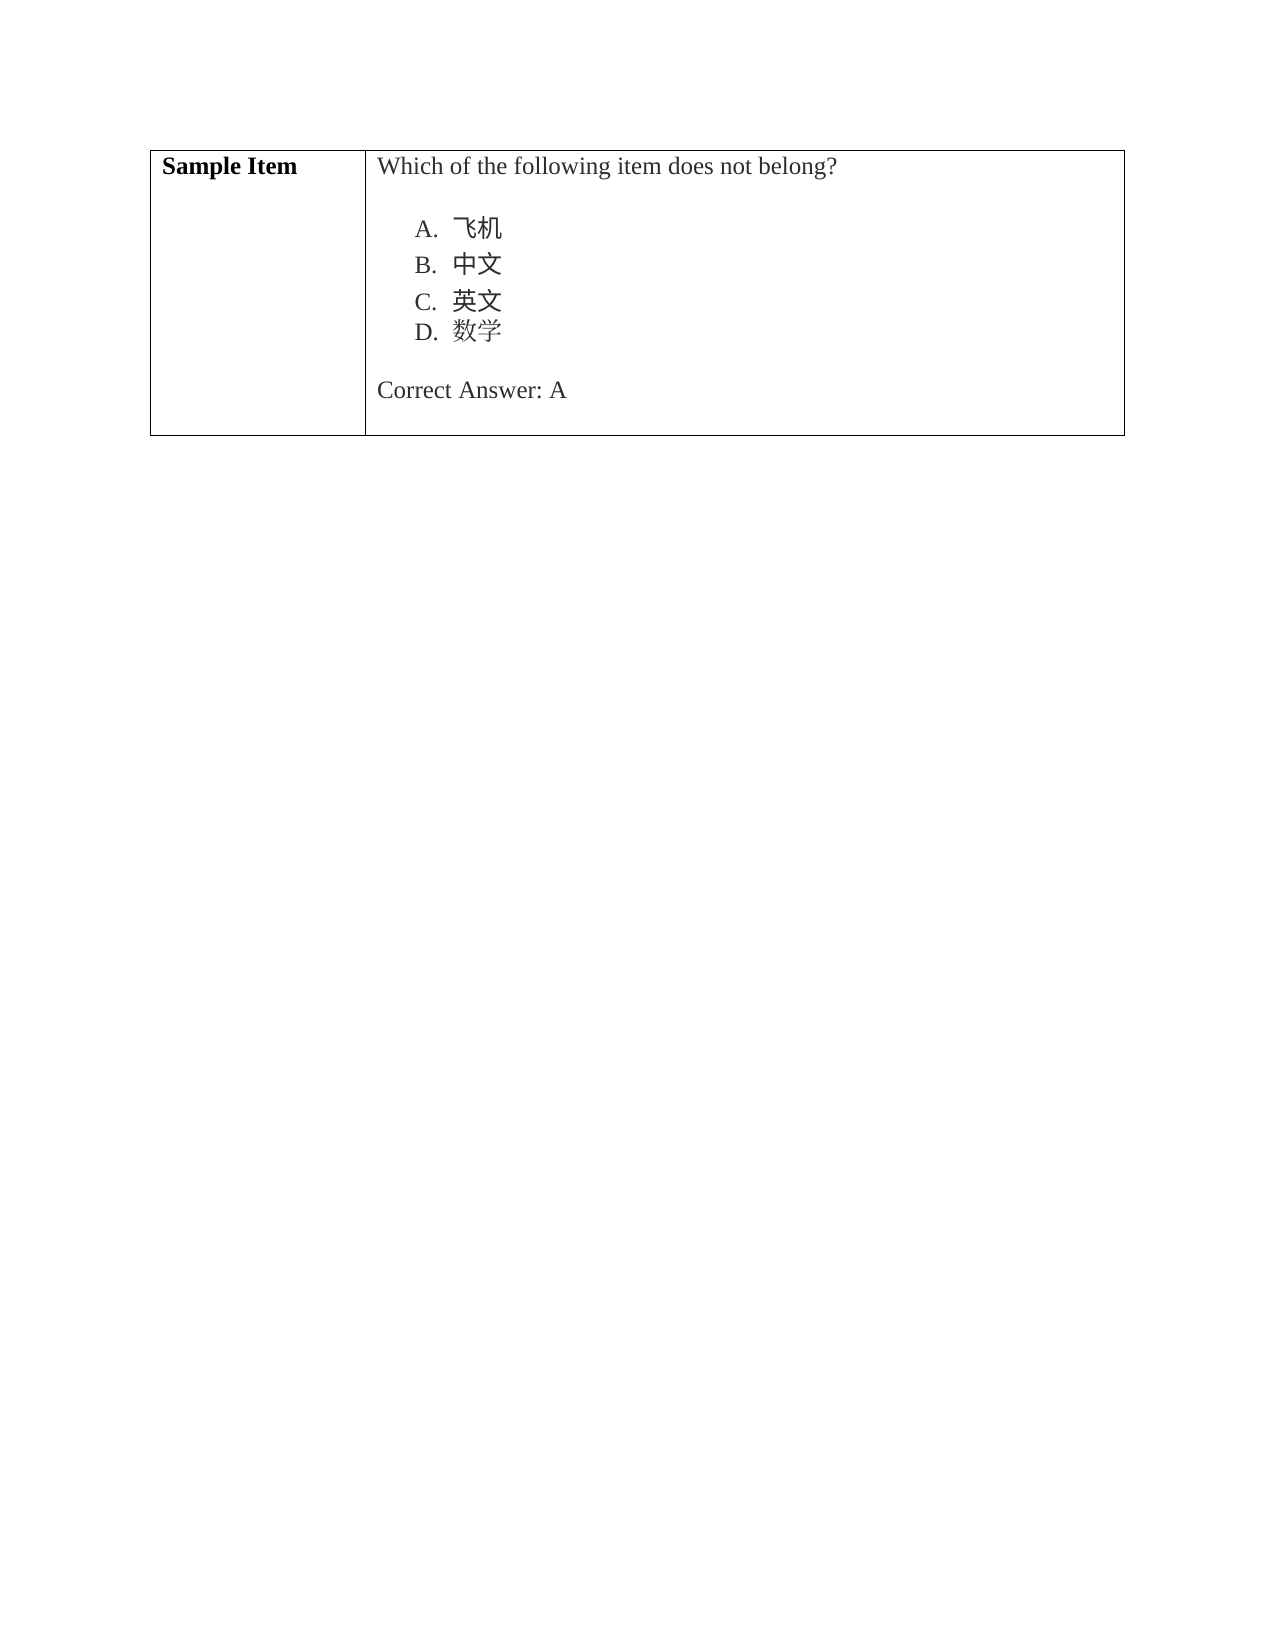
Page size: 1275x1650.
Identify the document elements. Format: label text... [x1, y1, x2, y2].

table_header Which of the following item does not belong? 飞机 中文 英文 数学 Correct Answer: A [366, 151, 1124, 435]
table_header Sample Item [151, 151, 365, 435]
